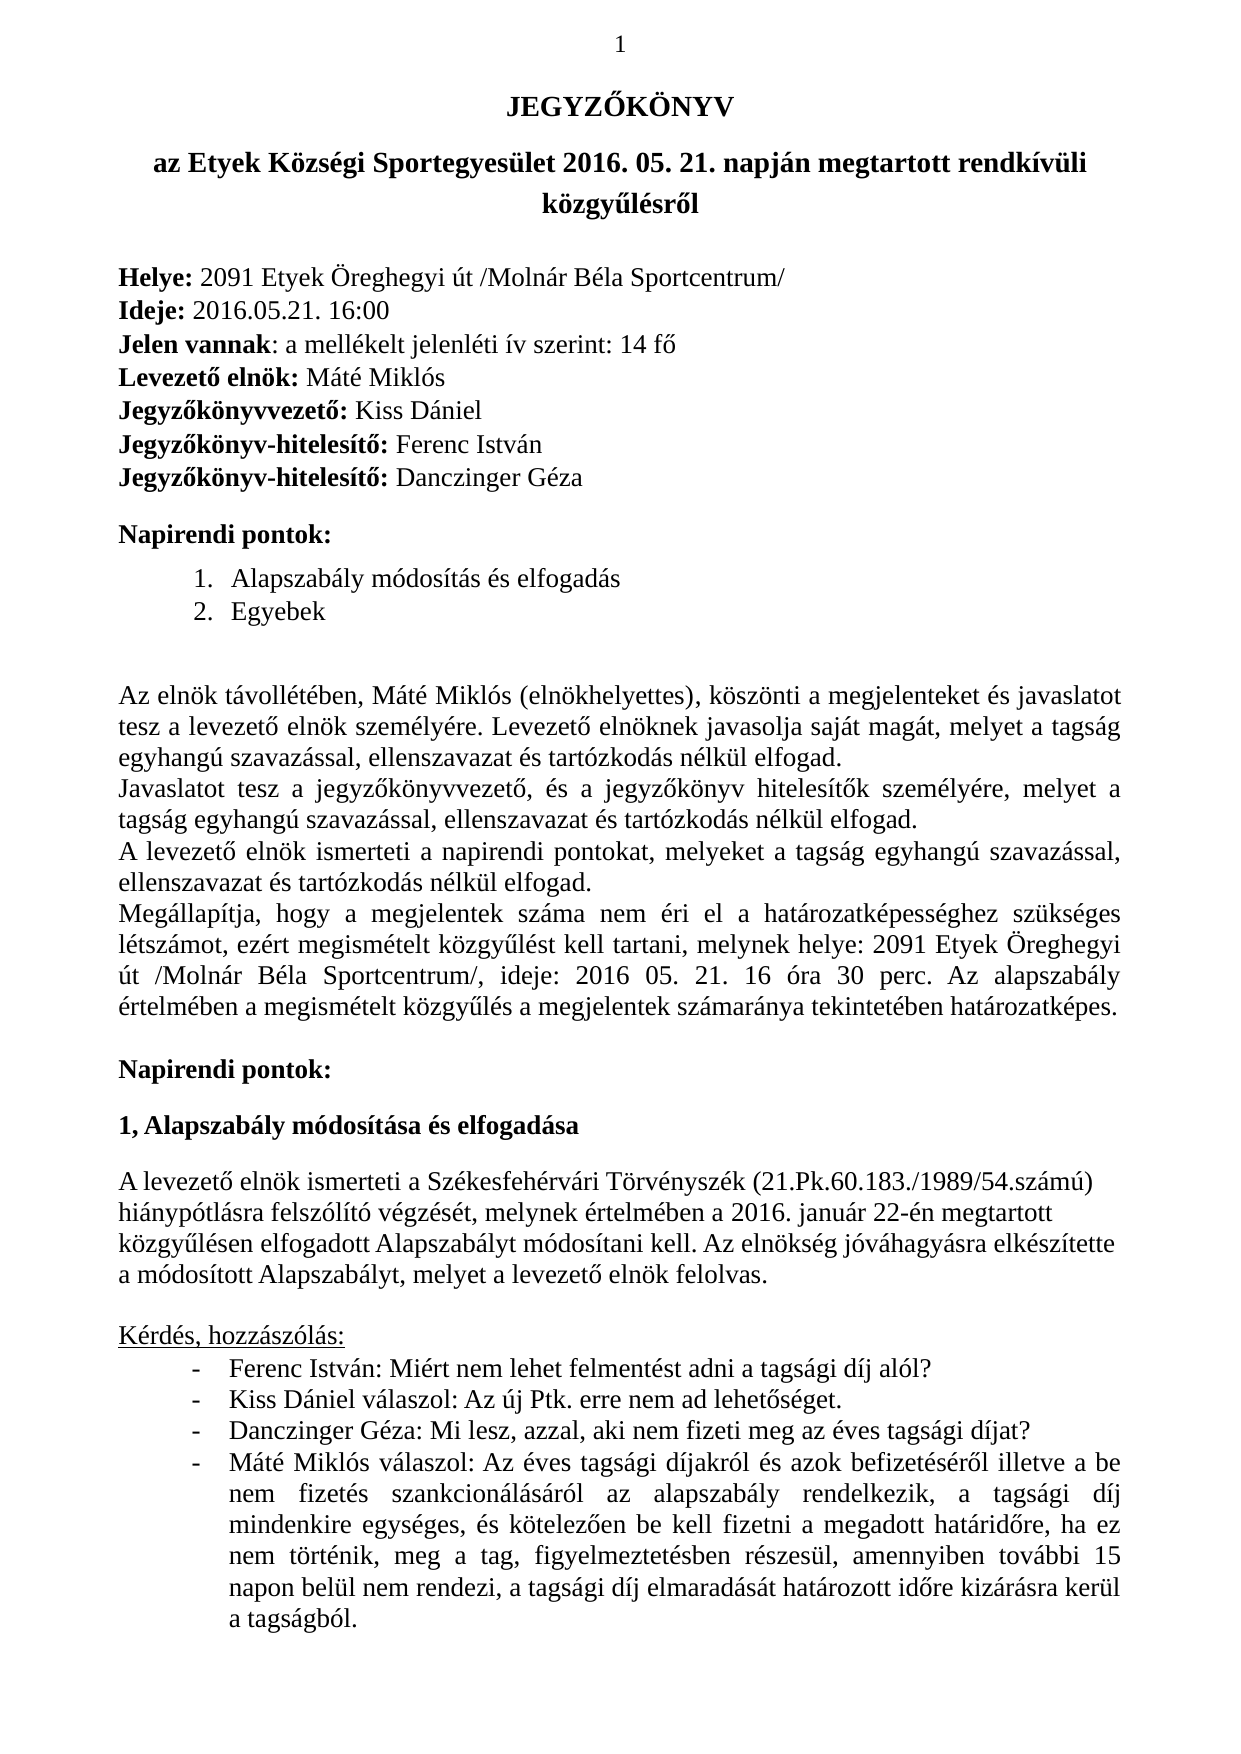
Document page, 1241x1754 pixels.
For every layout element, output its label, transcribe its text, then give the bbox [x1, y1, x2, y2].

text Jegyzőkönyv-hitelesítő: Ferenc István [118, 426, 1122, 460]
text Jegyzőkönyv-hitelesítő: Danczinger Géza [118, 460, 1122, 493]
text JEGYZŐKÖNYV [118, 89, 1122, 122]
text A levezető elnök ismerteti a napirendi pontokat, melyeket a tagság egyhangú szavazással, ellenszavazat és tartózkodás nélkül elfogad. [118, 835, 1122, 897]
text Megállapítja, hogy a megjelentek száma nem éri el a határozatképességhez szükséges létszámot, ezért megismételt közgyűlést kell tartani, melynek helye: 2091 Etyek Öreghegyi út /Molnár Béla Sportcentrum/, ideje: 2016 05. 21. 16 óra 30 perc. Az alapszabály értelmében a megismételt közgyűlés a megjelentek számaránya tekintetében határozatképes. [118, 897, 1122, 1022]
text Ideje: 2016.05.21. 16:00 [118, 293, 1122, 326]
text Jegyzőkönyvvezető: Kiss Dániel [118, 393, 1122, 426]
text 1, Alapszabály módosítása és elfogadása [118, 1109, 1122, 1140]
text Javaslatot tesz a jegyzőkönyvvezető, és a jegyzőkönyv hitelesítők személyére, melyet a tagság egyhangú szavazással, ellenszavazat és tartózkodás nélkül elfogad. [118, 772, 1122, 835]
text Jelen vannak: a mellékelt jelenléti ív szerint: 14 fő [118, 326, 1122, 360]
text az Etyek Községi Sportegyesület 2016. 05. 21. napján megtartott rendkívüli közgyűlésről [118, 139, 1122, 222]
text Helye: 2091 Etyek Öreghegyi út /Molnár Béla Sportcentrum/ [118, 260, 1122, 293]
text Napirendi pontok: [118, 1053, 1122, 1084]
list Danczinger Géza: Mi lesz, azzal, aki nem fizeti meg az éves tagsági díjat? [191, 1415, 1122, 1446]
text Levezető elnök: Máté Miklós [118, 360, 1122, 393]
text Kérdés, hozzászólás: [118, 1315, 1122, 1352]
list Máté Miklós válaszol: Az éves tagsági díjakról és azok befizetéséről illetve a be nem fizetés szankcionálásáról az alapszabály rendelkezik, a tagsági díj mindenkire egységes, és kötelezően be kell fizetni a megadott határidőre, ha ez nem történik, meg a tag, figyelmeztetésben részesül, amennyiben további 15 napon belül nem rendezi, a tagsági díj elmaradását határozott időre kizárásra kerül a tagságból. [191, 1446, 1122, 1633]
list Kiss Dániel válaszol: Az új Ptk. erre nem ad lehetőséget. [191, 1383, 1122, 1415]
list Egyebek [193, 595, 1122, 626]
list Alapszabály módosítás és elfogadás [193, 562, 1122, 593]
text Napirendi pontok: [118, 518, 1122, 549]
text A levezető elnök ismerteti a Székesfehérvári Törvényszék (21.Pk.60.183./1989/54.számú) hiánypótlásra felszólító végzését, melynek értelmében a 2016. január 22-én megtartott közgyűlésen elfogadott Alapszabályt módosítani kell. Az elnökség jóváhagyásra elkészítette a módosított Alapszabályt, melyet a levezető elnök felolvas. [118, 1165, 1122, 1290]
text Az elnök távollétében, Máté Miklós (elnökhelyettes), köszönti a megjelenteket és javaslatot tesz a levezető elnök személyére. Levezető elnöknek javasolja saját magát, melyet a tagság egyhangú szavazással, ellenszavazat és tartózkodás nélkül elfogad. [118, 679, 1122, 772]
list Ferenc István: Miért nem lehet felmentést adni a tagsági díj alól? [191, 1352, 1122, 1383]
